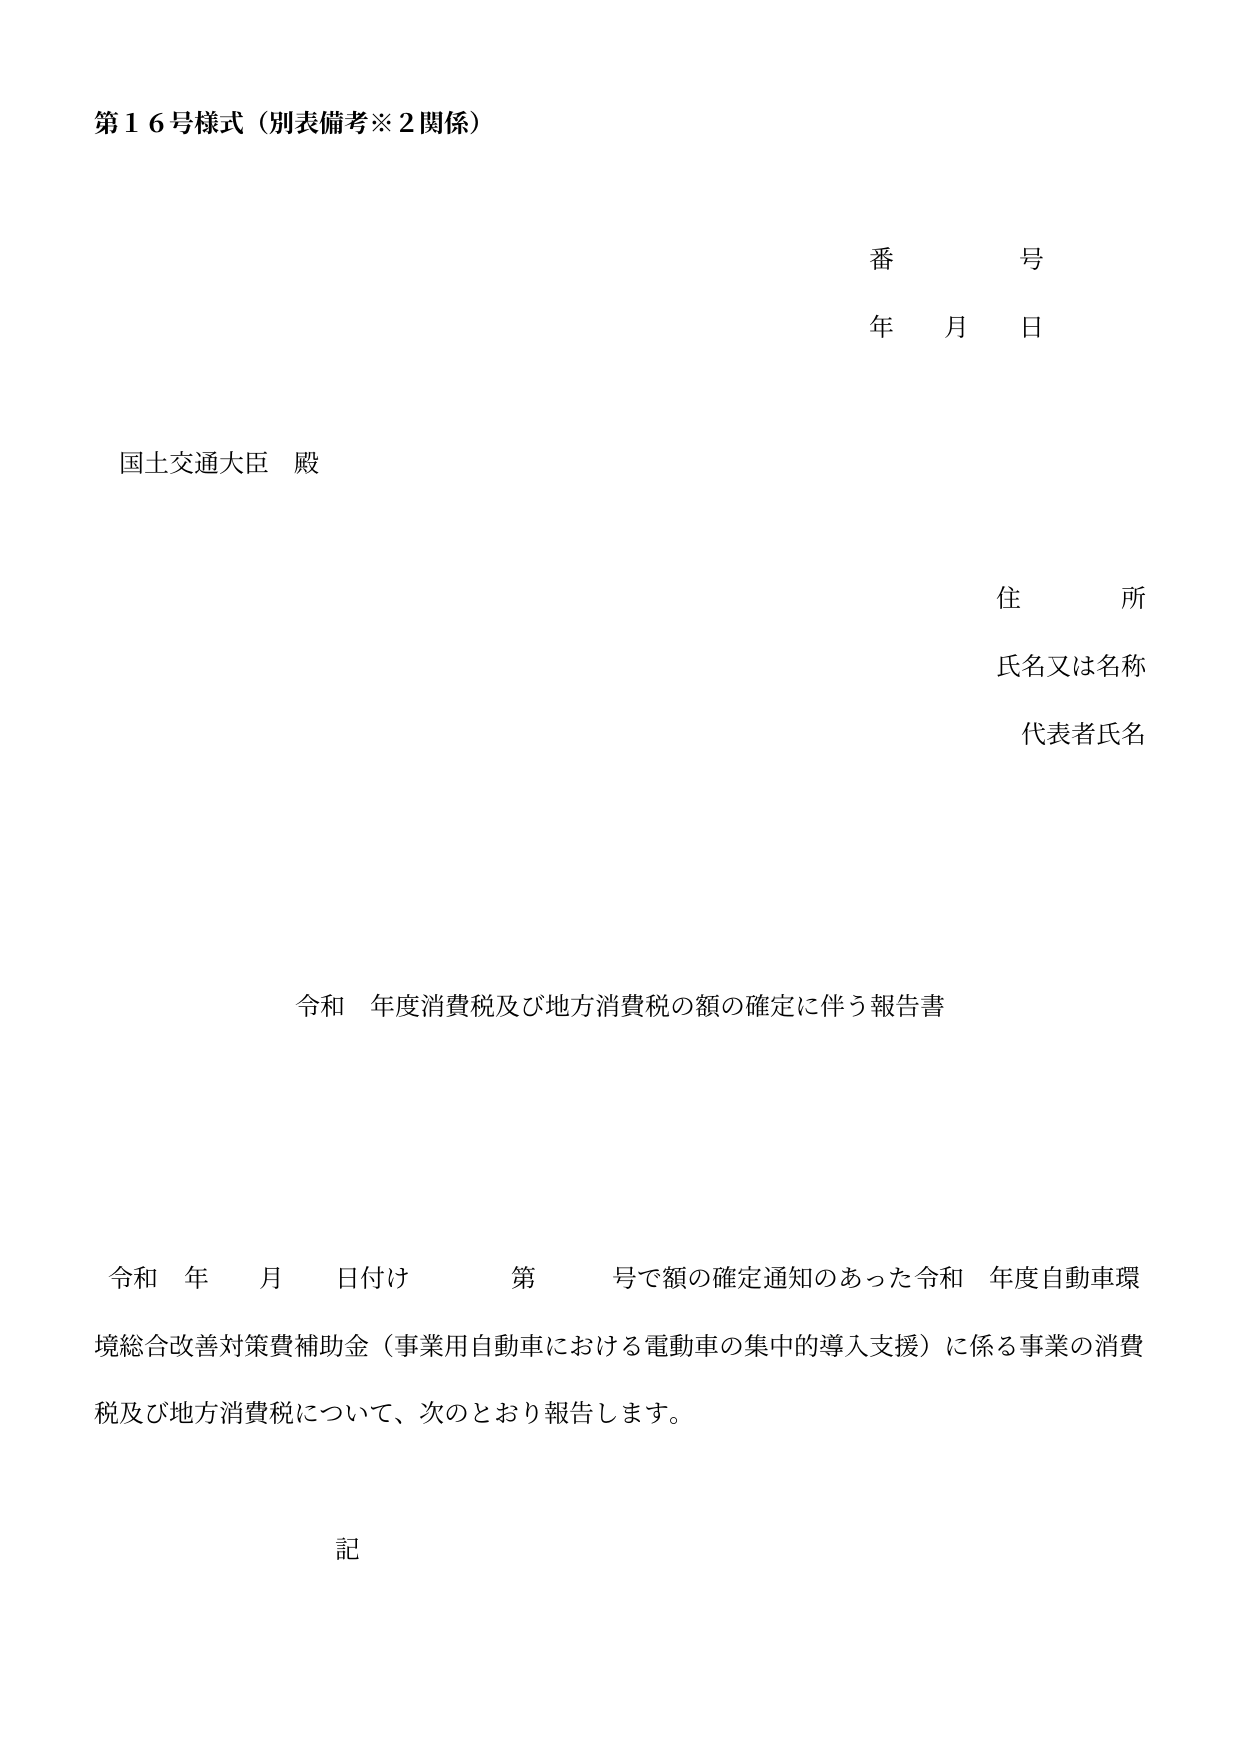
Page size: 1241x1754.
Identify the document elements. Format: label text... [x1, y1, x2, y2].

text 番 号 [94, 223, 1146, 291]
text 令和 年度消費税及び地方消費税の額の確定に伴う報告書 [94, 971, 1146, 1038]
text 第１６号様式（別表備考※２関係） [94, 88, 1146, 156]
text 氏名又は名称 [94, 631, 1146, 699]
text 令和 年 月 日付け 第 号で額の確定通知のあった令和 年度自動車環境総合改善対策費補助金（事業用自動車における電動車の集中的導入支援）に係る事業の消費税及び地方消費税について、次のとおり報告します。 [94, 1242, 1146, 1446]
text 代表者氏名 [94, 699, 1146, 767]
text 記 [94, 1514, 1146, 1582]
text 国土交通大臣 殿 [94, 427, 1146, 495]
text 年 月 日 [94, 291, 1146, 359]
text 住 所 [94, 563, 1146, 631]
